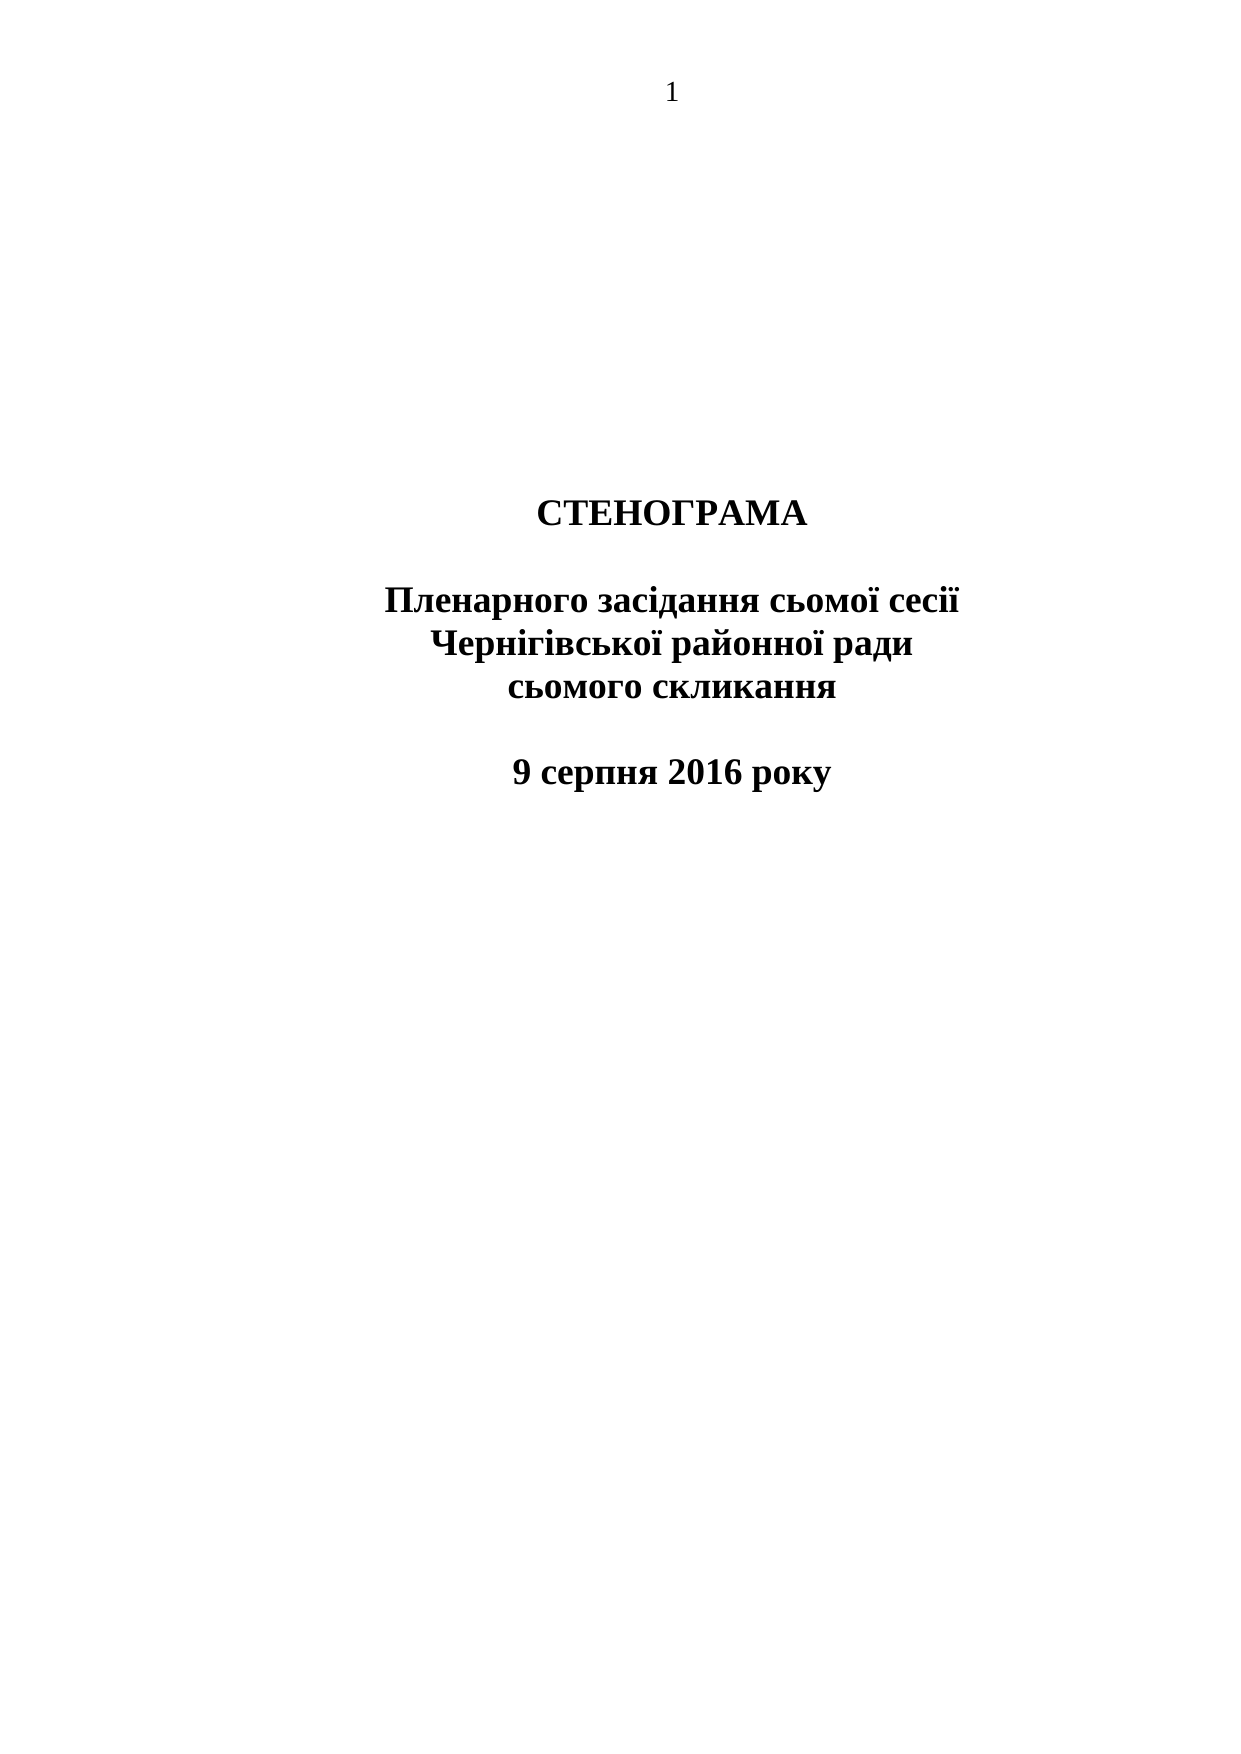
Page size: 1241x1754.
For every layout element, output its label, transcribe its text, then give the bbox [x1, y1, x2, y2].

text 9 серпня 2016 року [177, 749, 1167, 793]
text Чернігівської районної ради [177, 620, 1167, 663]
text Пленарного засідання сьомої сесії [177, 577, 1167, 620]
text СТЕНОГРАМА [177, 491, 1167, 534]
text сьомого скликання [177, 663, 1167, 706]
